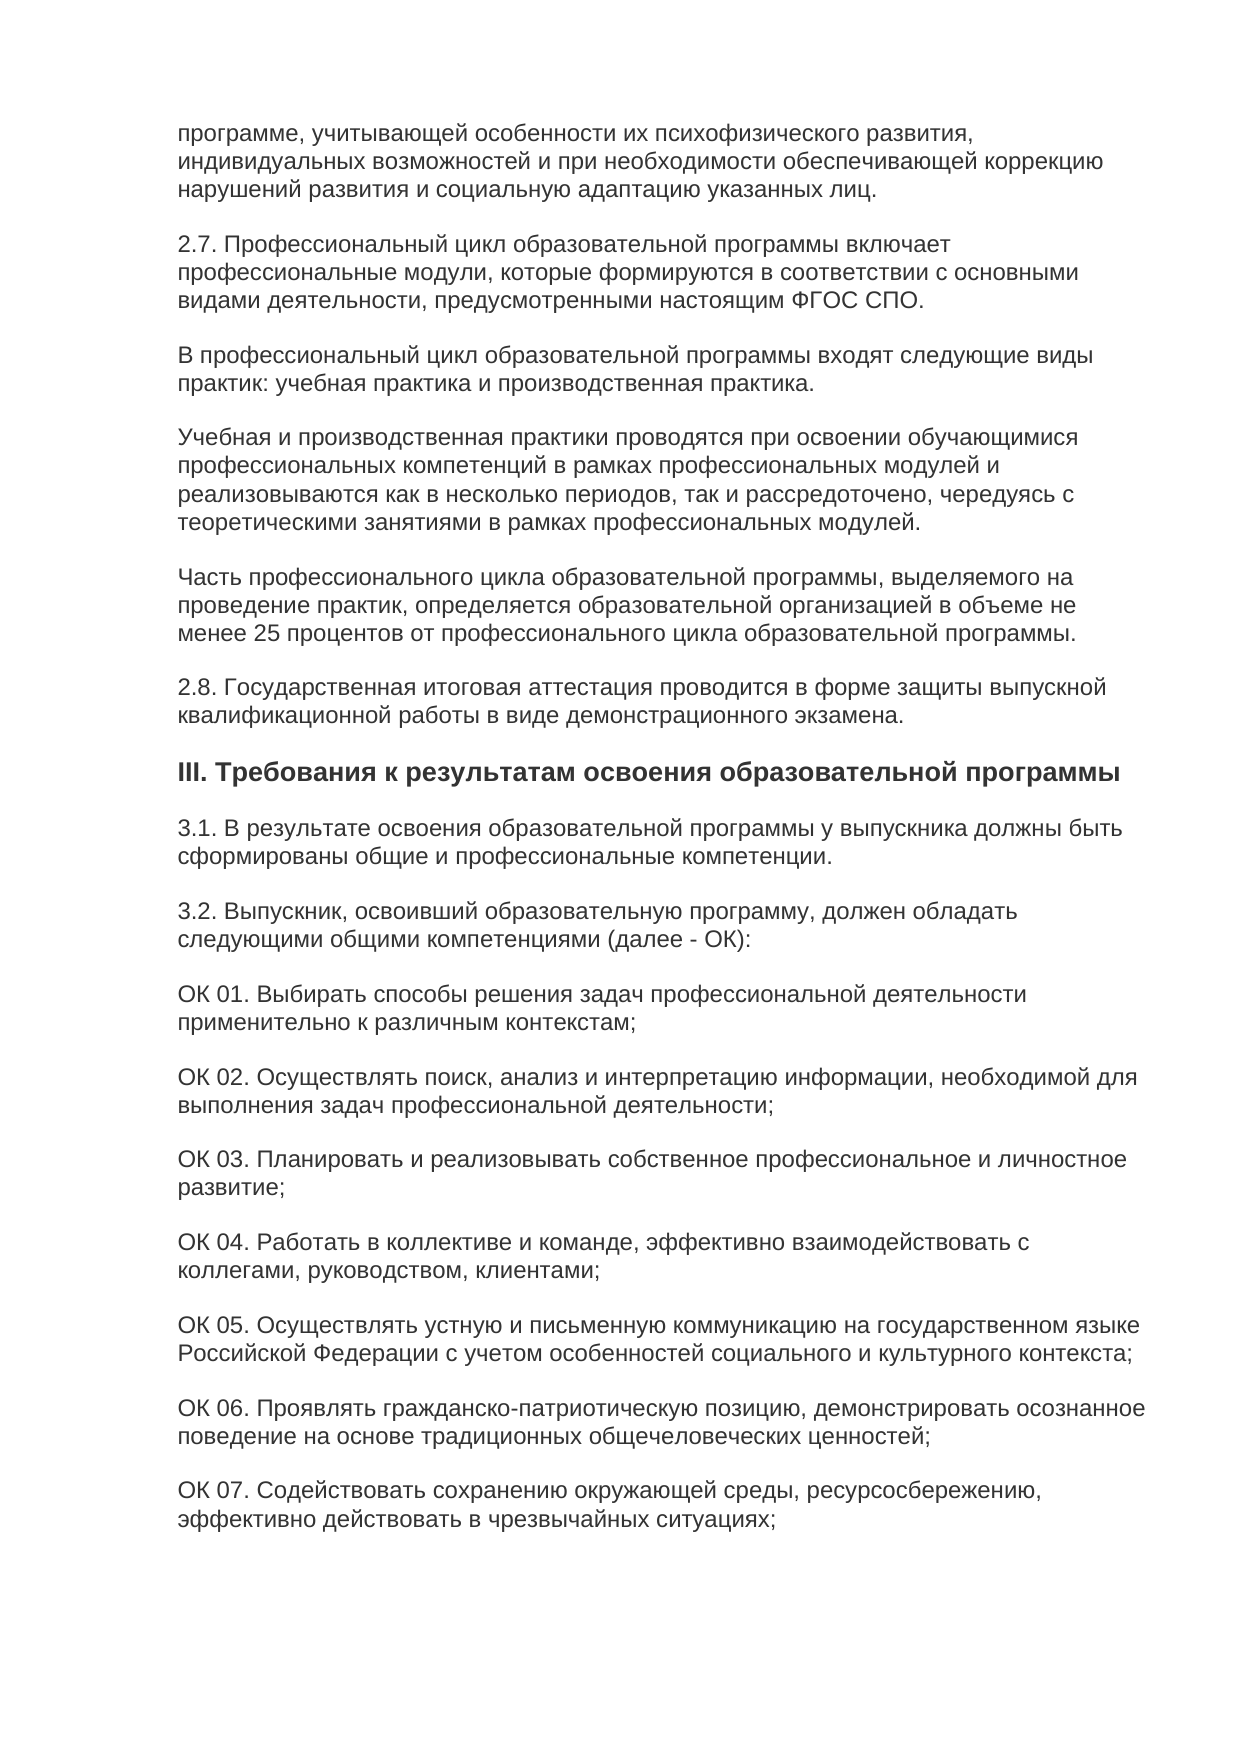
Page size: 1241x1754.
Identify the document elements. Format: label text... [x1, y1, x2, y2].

text 3.2. Выпускник, освоивший образовательную программу, должен обладать следующими общими компетенциями (далее - ОК): [177, 896, 1152, 952]
text Учебная и производственная практики проводятся при освоении обучающимися профессиональных компетенций в рамках профессиональных модулей и реализовываются как в несколько периодов, так и рассредоточено, чередуясь с теоретическими занятиями в рамках профессиональных модулей. [177, 423, 1152, 535]
text ОК 01. Выбирать способы решения задач профессиональной деятельности применительно к различным контекстам; [177, 979, 1152, 1035]
text Часть профессионального цикла образовательной программы, выделяемого на проведение практик, определяется образовательной организацией в объеме не менее 25 процентов от профессионального цикла образовательной программы. [177, 562, 1152, 646]
text ОК 07. Содействовать сохранению окружающей среды, ресурсосбережению, эффективно действовать в чрезвычайных ситуациях; [177, 1476, 1152, 1532]
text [177, 118, 1152, 202]
text 2.7. Профессиональный цикл образовательной программы включает профессиональные модули, которые формируются в соответствии с основными видами деятельности, предусмотренными настоящим ФГОС СПО. [177, 229, 1152, 313]
text 2.8. Государственная итоговая аттестация проводится в форме защиты выпускной квалификационной работы в виде демонстрационного экзамена. [177, 673, 1152, 729]
text ОК 04. Работать в коллективе и команде, эффективно взаимодействовать с коллегами, руководством, клиентами; [177, 1227, 1152, 1284]
text III. Требования к результатам освоения образовательной программы [177, 756, 1152, 787]
text ОК 03. Планировать и реализовывать собственное профессиональное и личностное развитие; [177, 1145, 1152, 1201]
text В профессиональный цикл образовательной программы входят следующие виды практик: учебная практика и производственная практика. [177, 340, 1152, 396]
text ОК 02. Осуществлять поиск, анализ и интерпретацию информации, необходимой для выполнения задач профессиональной деятельности; [177, 1062, 1152, 1118]
text ОК 05. Осуществлять устную и письменную коммуникацию на государственном языке Российской Федерации с учетом особенностей социального и культурного контекста; [177, 1310, 1152, 1367]
text 3.1. В результате освоения образовательной программы у выпускника должны быть сформированы общие и профессиональные компетенции. [177, 813, 1152, 870]
text ОК 06. Проявлять гражданско-патриотическую позицию, демонстрировать осознанное поведение на основе традиционных общечеловеческих ценностей; [177, 1393, 1152, 1449]
